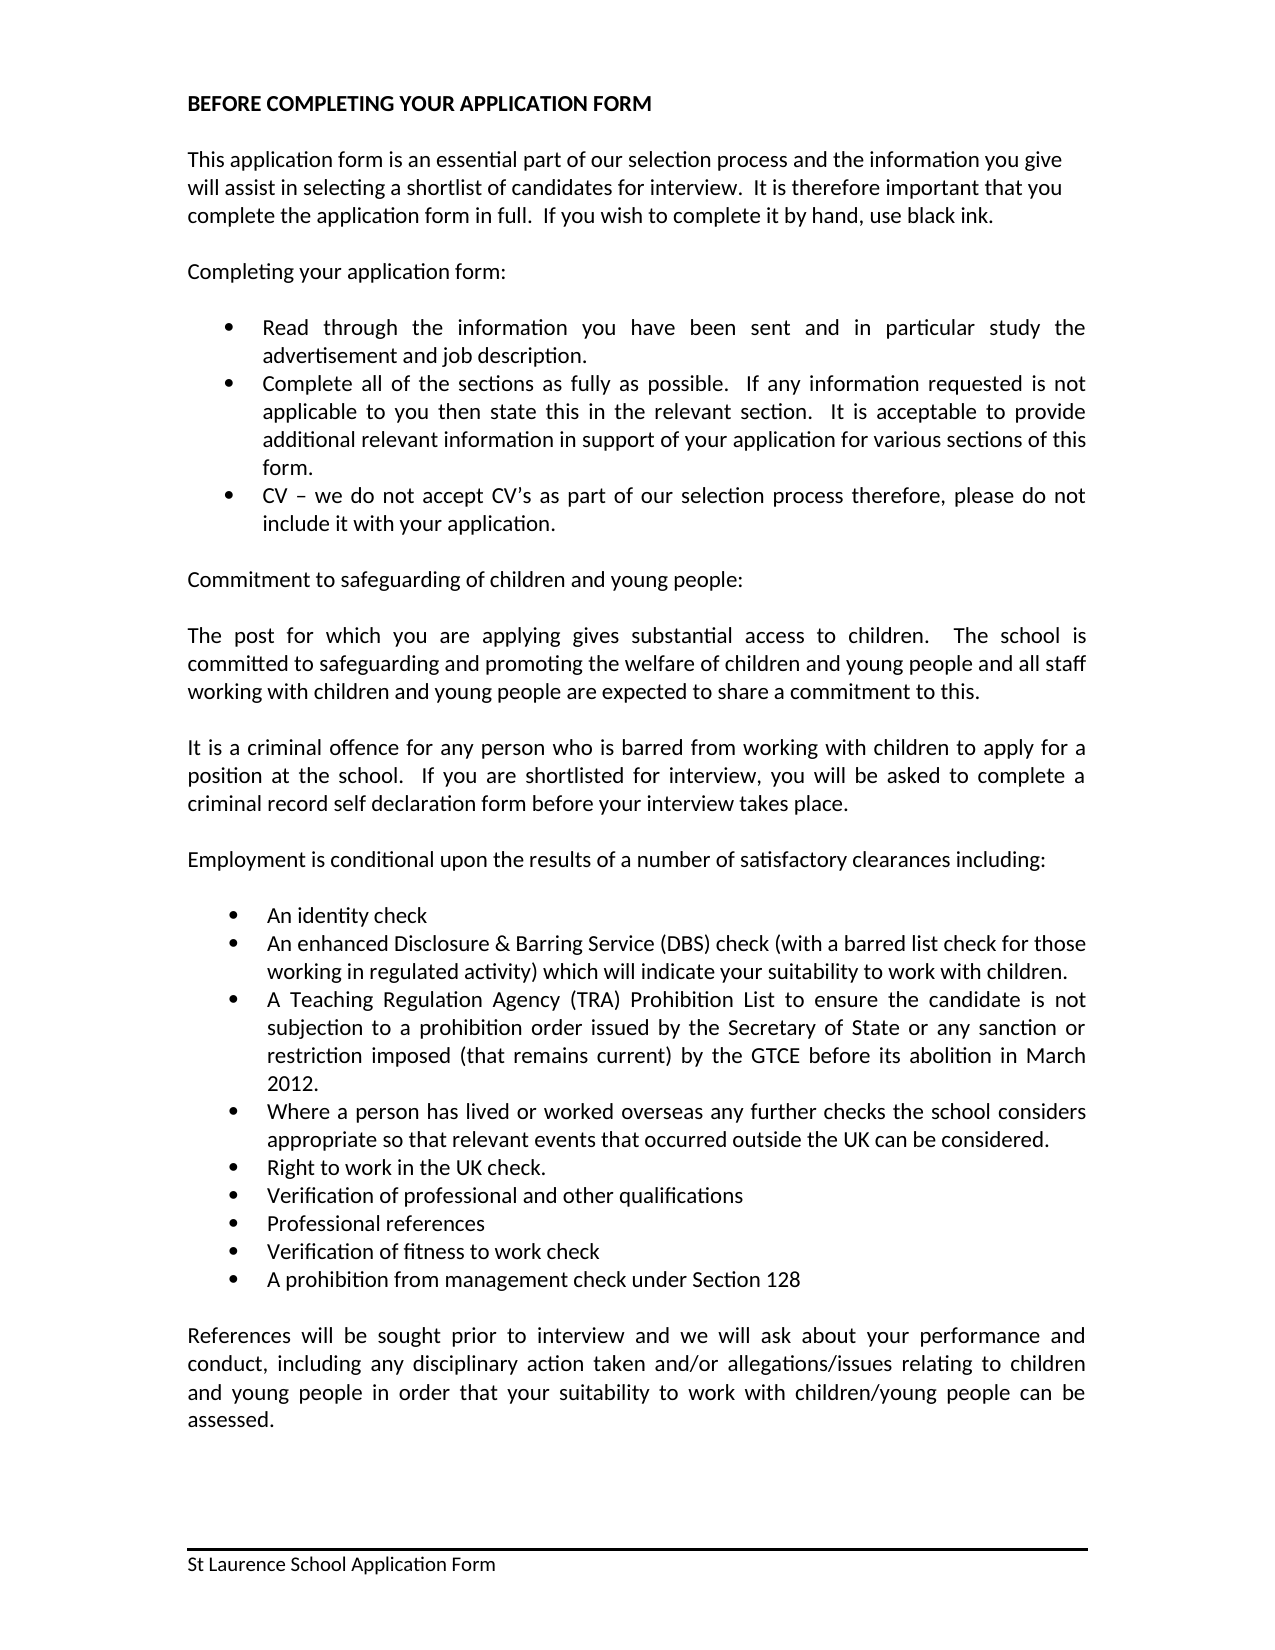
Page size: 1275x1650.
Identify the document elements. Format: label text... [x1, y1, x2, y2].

list Complete all of the sections as fully as possible. If any information requested is not applicable to you then state this in the relevant section. It is acceptable to provide additional relevant information in support of your application for various sections of this form. [225, 369, 1088, 481]
text The post for which you are applying gives substantial access to children. The school is committed to safeguarding and promoting the welfare of children and young people and all staff working with children and young people are expected to share a commitment to this. [187, 621, 1088, 705]
list Verification of fitness to work check [229, 1237, 1088, 1266]
list Where a person has lived or worked overseas any further checks the school considers appropriate so that relevant events that occurred outside the UK can be considered. [229, 1097, 1088, 1153]
list A Teaching Regulation Agency (TRA) Prohibition List to ensure the candidate is not subjection to a prohibition order issued by the Secretary of State or any sanction or restriction imposed (that remains current) by the GTCE before its abolition in March 2012. [229, 985, 1088, 1097]
text Employment is conditional upon the results of a number of satisfactory clearances including: [187, 845, 1088, 873]
text References will be sought prior to interview and we will ask about your performance and conduct, including any disciplinary action taken and/or allegations/issues relating to children and young people in order that your suitability to work with children/young people can be assessed. [187, 1322, 1088, 1434]
list A prohibition from management check under Section 128 [229, 1266, 1088, 1293]
list Read through the information you have been sent and in particular study the advertisement and job description. [225, 313, 1088, 369]
text BEFORE COMPLETING YOUR APPLICATION FORM [187, 89, 1088, 117]
list Professional references [229, 1209, 1088, 1237]
text Completing your application form: [187, 257, 1088, 285]
list Verification of professional and other qualifications [229, 1181, 1088, 1209]
text This application form is an essential part of our selection process and the information you give will assist in selecting a shortlist of candidates for interview. It is therefore important that you complete the application form in full. If you wish to complete it by hand, use black ink. [187, 145, 1088, 229]
list Right to work in the UK check. [229, 1153, 1088, 1181]
text It is a criminal offence for any person who is barred from working with children to apply for a position at the school. If you are shortlisted for interview, you will be asked to complete a criminal record self declaration form before your interview takes place. [187, 733, 1088, 817]
list CV – we do not accept CV’s as part of our selection process therefore, please do not include it with your application. [225, 481, 1088, 537]
list An identity check [229, 901, 1088, 929]
text Commitment to safeguarding of children and young people: [187, 565, 1088, 593]
list An enhanced Disclosure & Barring Service (DBS) check (with a barred list check for those working in regulated activity) which will indicate your suitability to work with children. [229, 929, 1088, 985]
